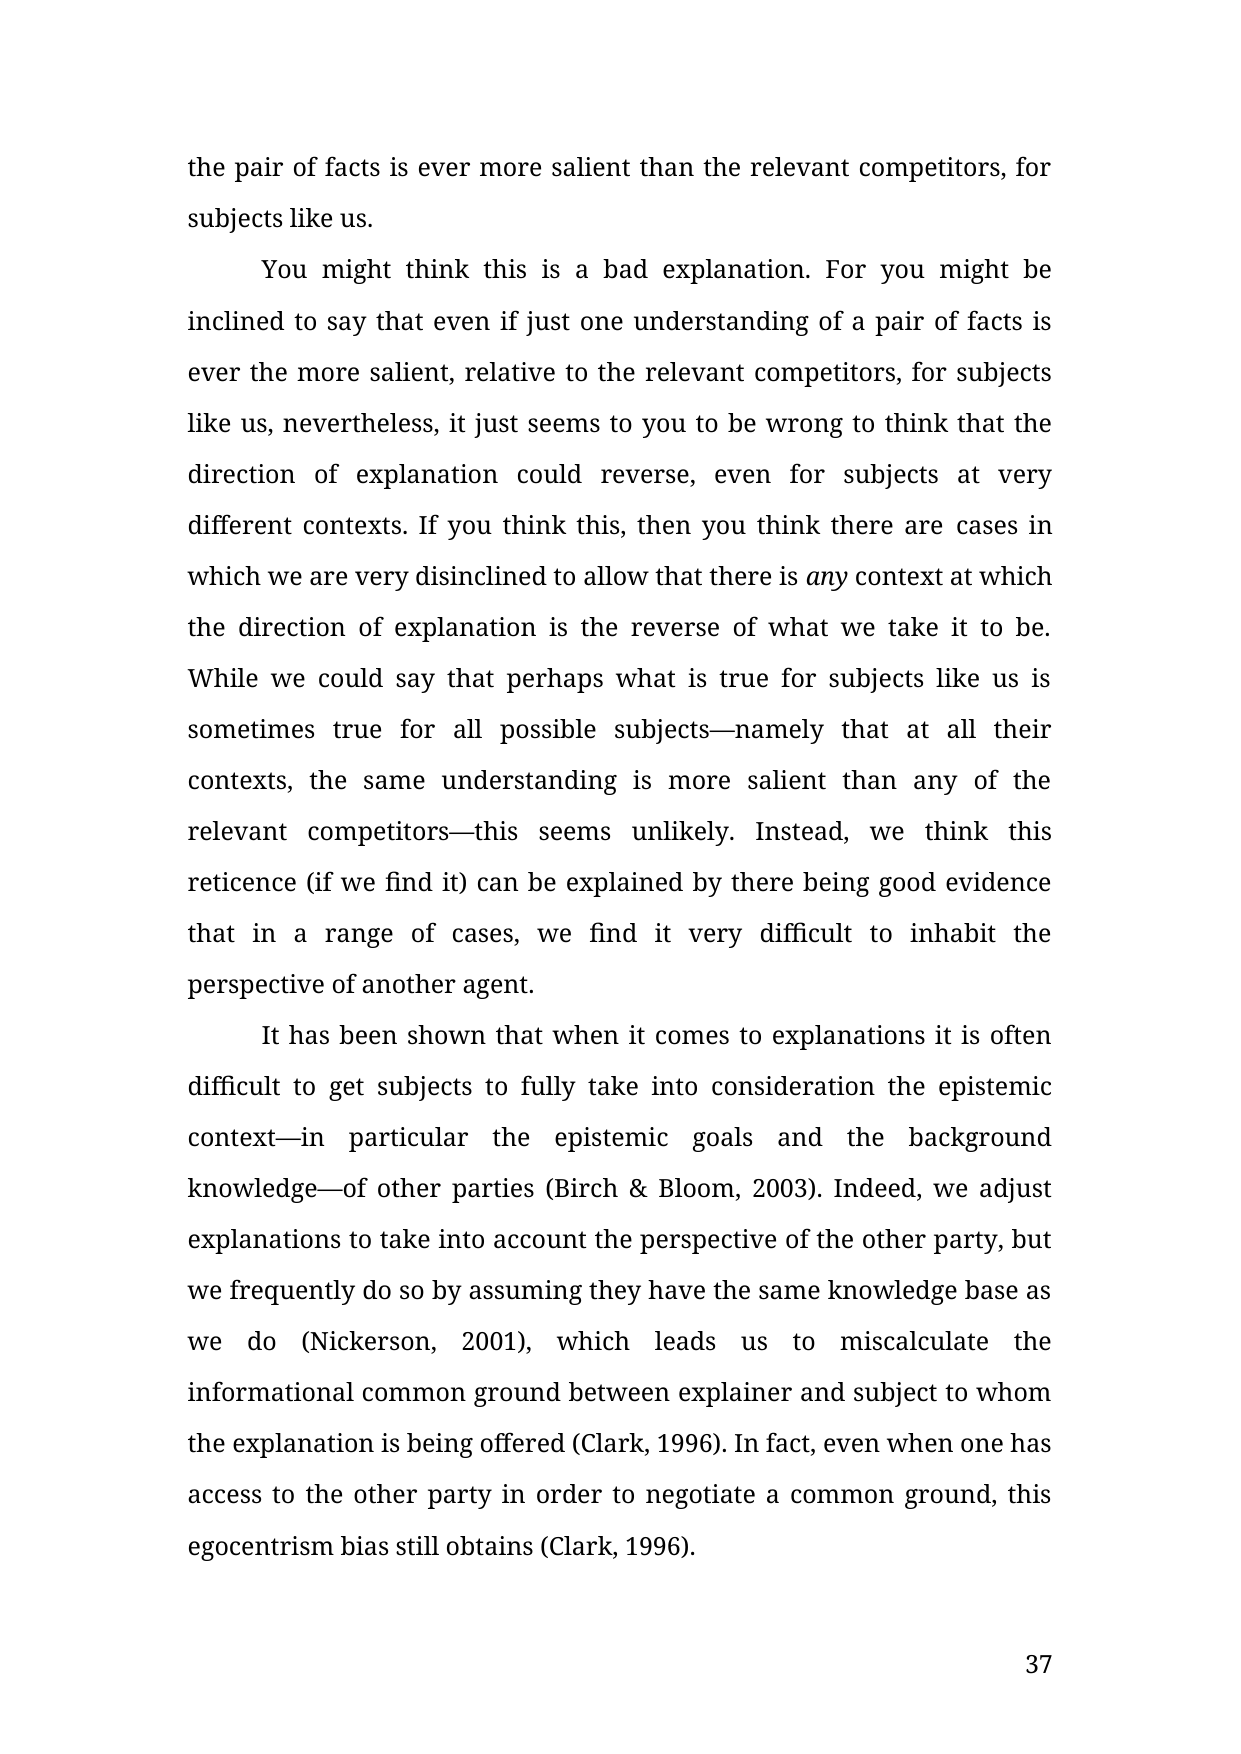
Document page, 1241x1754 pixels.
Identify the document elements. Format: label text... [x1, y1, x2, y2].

text You might think this is a bad explanation. For you might be inclined to say that even if just one understanding of a pair of facts is ever the more salient, relative to the relevant competitors, for subjects like us, nevertheless, it just seems to you to be wrong to think that the direction of explanation could reverse, even for subjects at very different contexts. If you think this, then you think there are cases in which we are very disinclined to allow that there is any context at which the direction of explanation is the reverse of what we take it to be. While we could say that perhaps what is true for subjects like us is sometimes true for all possible subjects—namely that at all their contexts, the same understanding is more salient than any of the relevant competitors—this seems unlikely. Instead, we think this reticence (if we find it) can be explained by there being good evidence that in a range of cases, we find it very difficult to inhabit the perspective of another agent. [187, 252, 1053, 1001]
text It has been shown that when it comes to explanations it is often difficult to get subjects to fully take into consideration the epistemic context—in particular the epistemic goals and the background knowledge—of other parties (Birch & Bloom, 2003). Indeed, we adjust explanations to take into account the perspective of the other party, but we frequently do so by assuming they have the same knowledge base as we do (Nickerson, 2001), which leads us to miscalculate the informational common ground between explainer and subject to whom the explanation is being offered (Clark, 1996). In fact, even when one has access to the other party in order to negotiate a common ground, this egocentrism bias still obtains (Clark, 1996). [187, 1018, 1053, 1562]
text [187, 150, 1053, 235]
